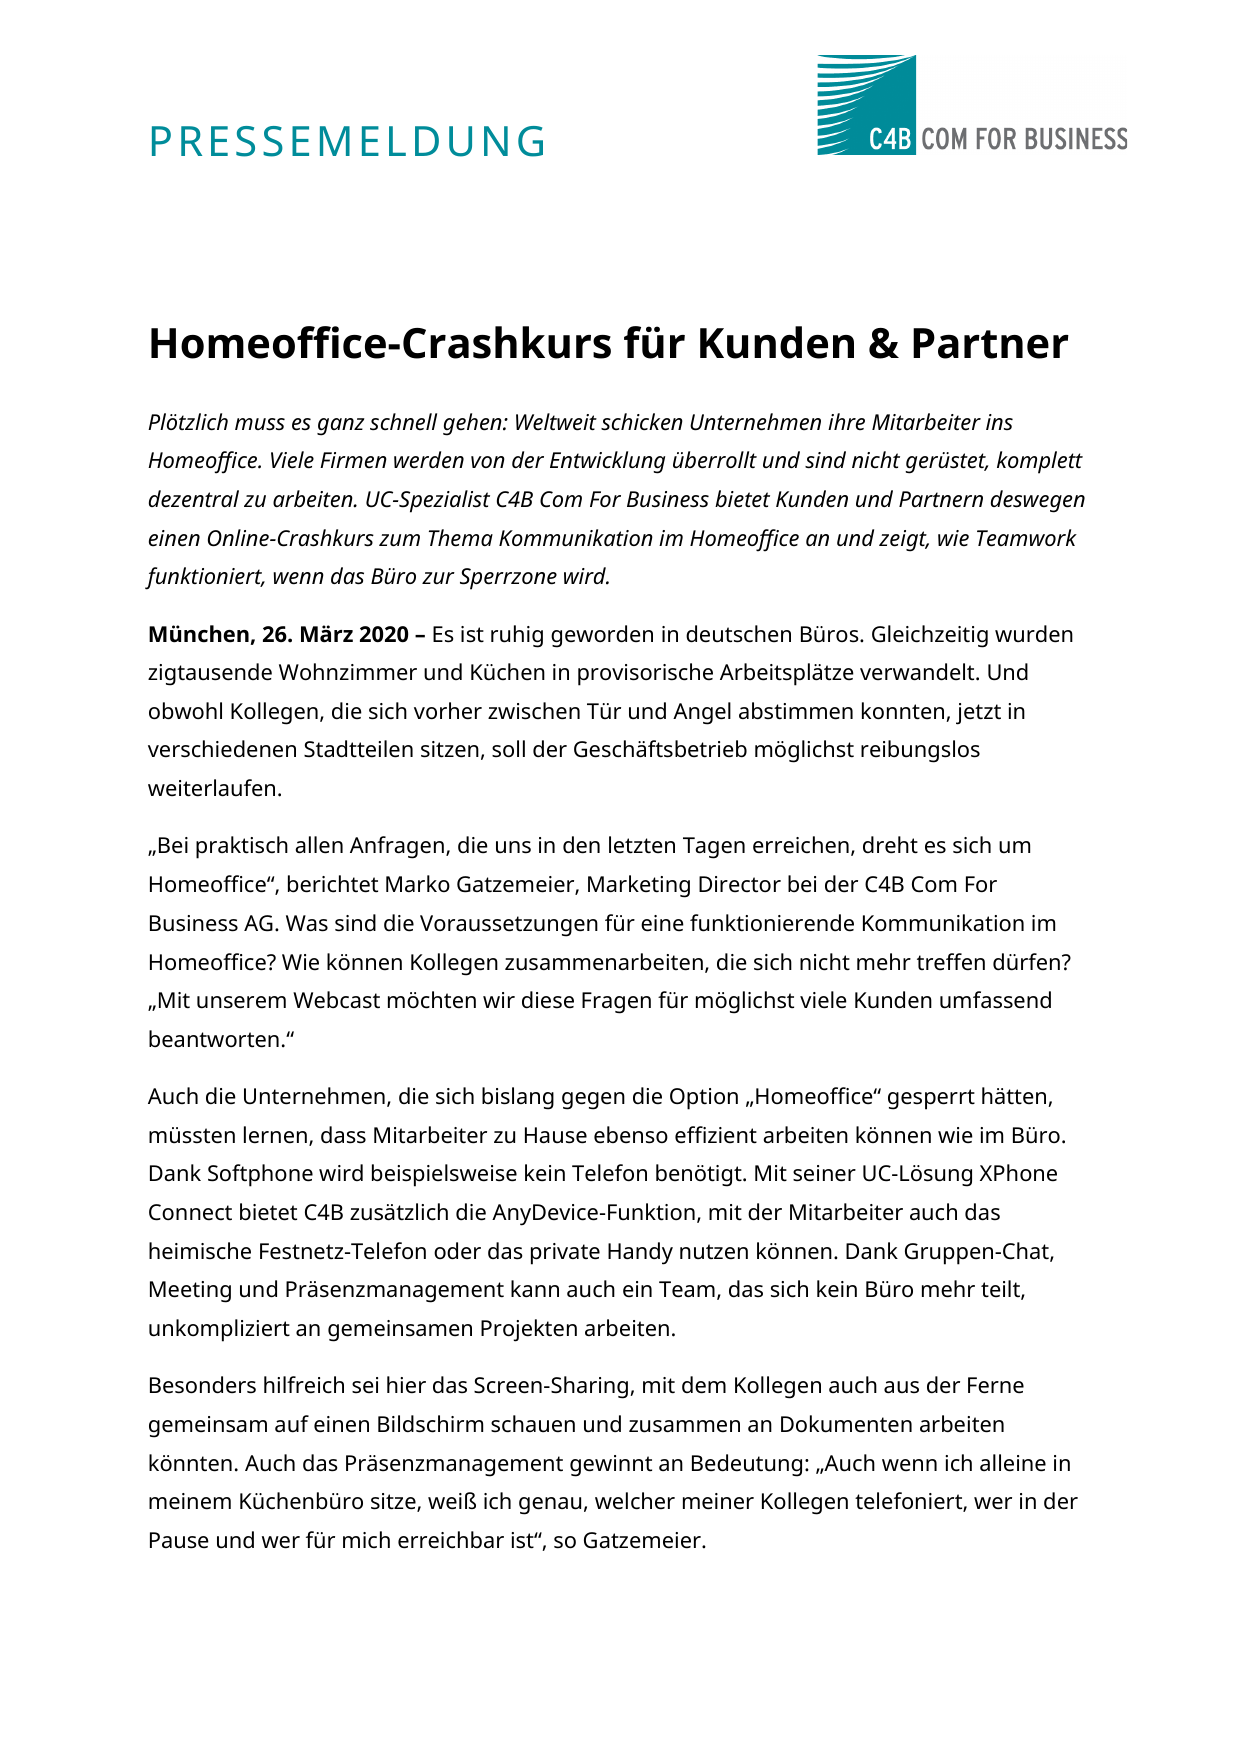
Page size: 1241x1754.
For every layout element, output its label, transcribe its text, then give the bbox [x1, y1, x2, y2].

text Besonders hilfreich sei hier das Screen-Sharing, mit dem Kollegen auch aus der Ferne gemeinsam auf einen Bildschirm schauen und zusammen an Dokumenten arbeiten könnten. Auch das Präsenzmanagement gewinnt an Bedeutung: „Auch wenn ich alleine in meinem Küchenbüro sitze, weiß ich genau, welcher meiner Kollegen telefoniert, wer in der Pause und wer für mich erreichbar ist“, so Gatzemeier. [148, 1370, 1092, 1555]
text Homeoffice-Crashkurs für Kunden & Partner [148, 314, 1092, 371]
picture [817, 55, 1128, 155]
text „Bei praktisch allen Anfragen, die uns in den letzten Tagen erreichen, dreht es sich um Homeoffice“, berichtet Marko Gatzemeier, Marketing Director bei der C4B Com For Business AG. Was sind die Voraussetzungen für eine funktionierende Kommunikation im Homeoffice? Wie können Kollegen zusammenarbeiten, die sich nicht mehr treffen dürfen? „Mit unserem Webcast möchten wir diese Fragen für möglichst viele Kunden umfassend beantworten.“ [148, 831, 1092, 1053]
text München, 26. März 2020 – Es ist ruhig geworden in deutschen Büros. Gleichzeitig wurden zigtausende Wohnzimmer und Küchen in provisorische Arbeitsplätze verwandelt. Und obwohl Kollegen, die sich vorher zwischen Tür und Angel abstimmen konnten, jetzt in verschiedenen Stadtteilen sitzen, soll der Geschäftsbetrieb möglichst reibungslos weiterlaufen. [148, 618, 1092, 803]
text Plötzlich muss es ganz schnell gehen: Weltweit schicken Unternehmen ihre Mitarbeiter ins Homeoffice. Viele Firmen werden von der Entwicklung überrollt und sind nicht gerüstet, komplett dezentral zu arbeiten. UC-Spezialist C4B Com For Business bietet Kunden und Partnern deswegen einen Online-Crashkurs zum Thema Kommunikation im Homeoffice an und zeigt, wie Teamwork funktioniert, wenn das Büro zur Sperrzone wird. [148, 407, 1092, 591]
text Auch die Unternehmen, die sich bislang gegen die Option „Homeoffice“ gesperrt hätten, müssten lernen, dass Mitarbeiter zu Hause ebenso effizient arbeiten können wie im Büro. Dank Softphone wird beispielsweise kein Telefon benötigt. Mit seiner UC-Lösung XPhone Connect bietet C4B zusätzlich die AnyDevice-Funktion, mit der Mitarbeiter auch das heimische Festnetz-Telefon oder das private Handy nutzen können. Dank Gruppen-Chat, Meeting und Präsenzmanagement kann auch ein Team, das sich kein Büro mehr teilt, unkompliziert an gemeinsamen Projekten arbeiten. [148, 1081, 1092, 1343]
